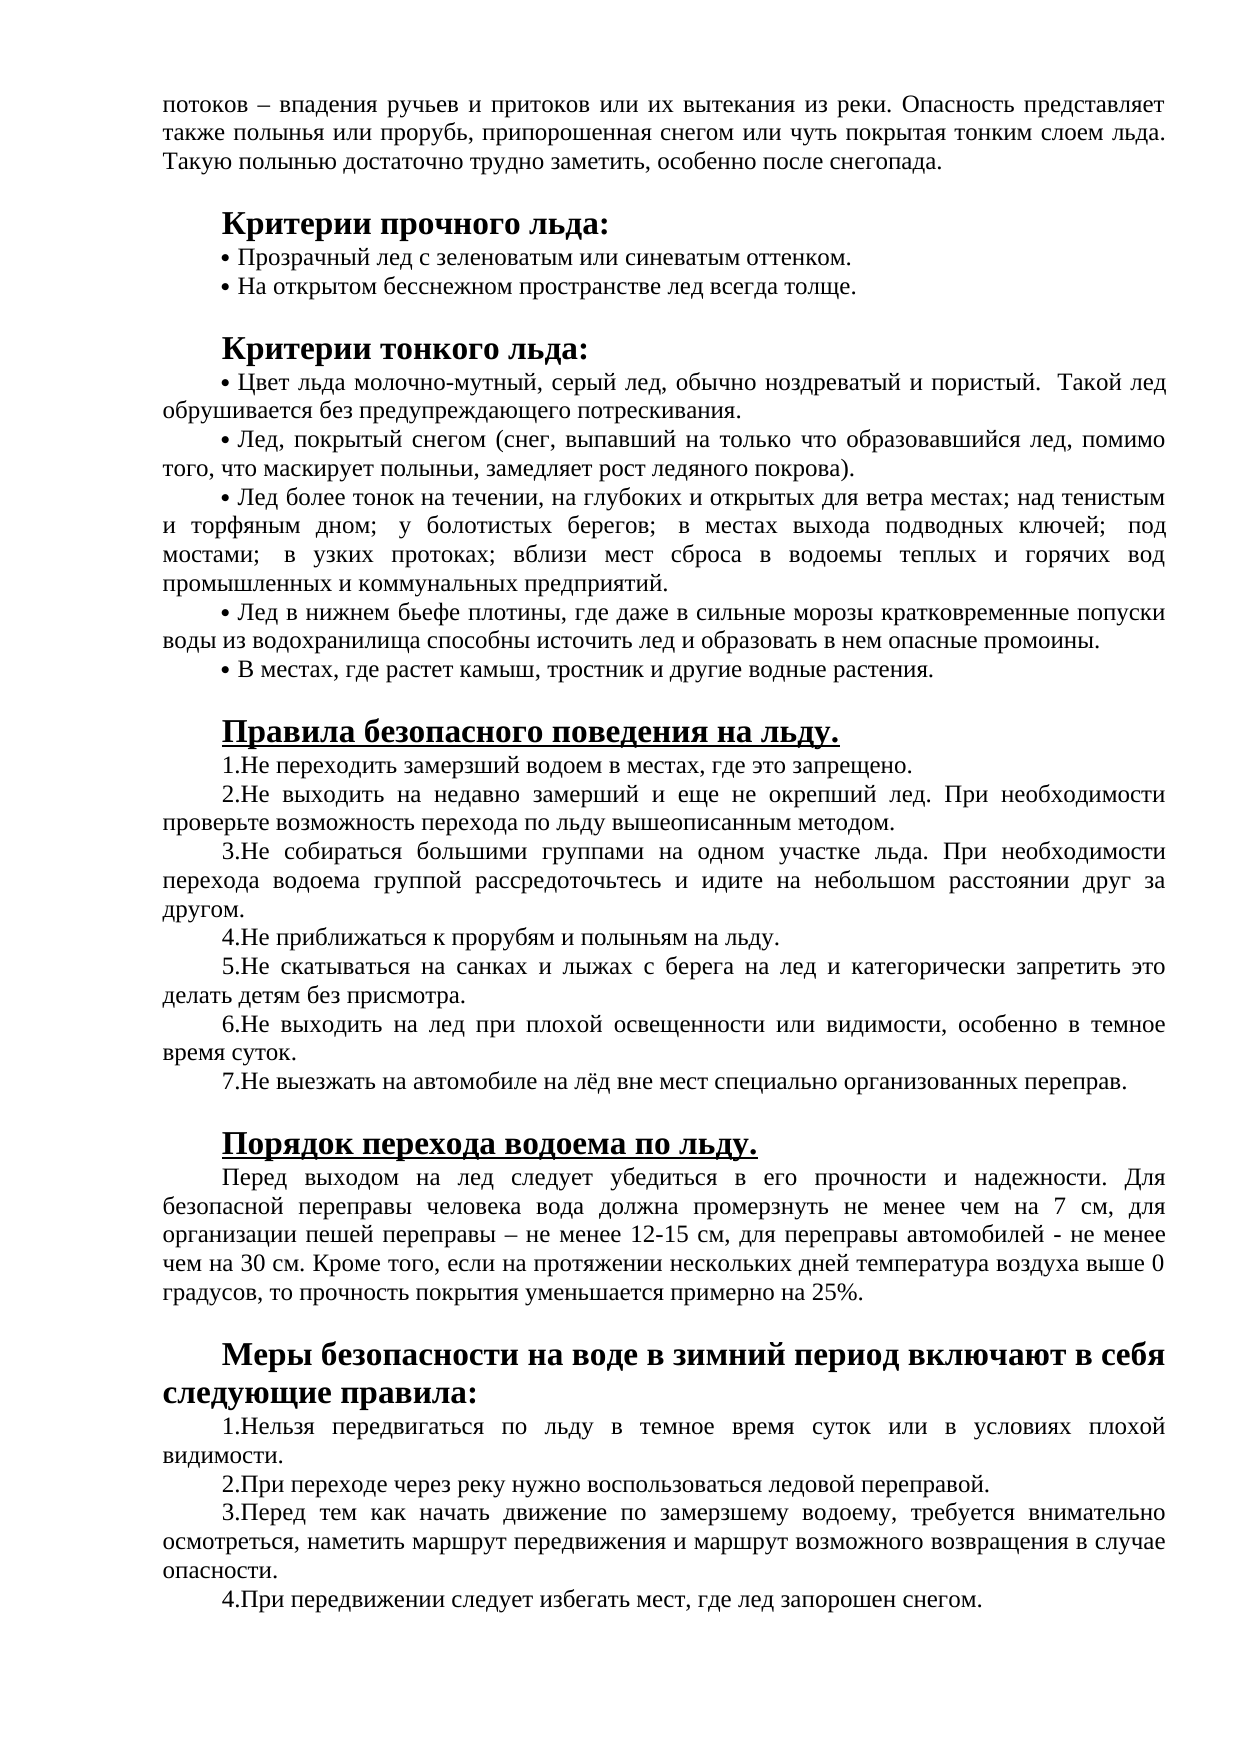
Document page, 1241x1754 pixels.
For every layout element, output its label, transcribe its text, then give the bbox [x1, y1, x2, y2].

list Лед, покрытый снегом (снег, выпавший на только что образовавшийся лед, помимо того, что маскирует полыньи, замедляет рост ледяного покрова). [162, 424, 1167, 482]
text Критерии прочного льда: [162, 204, 1167, 242]
list Цвет льда молочно-мутный, серый лед, обычно ноздреватый и пористый. Такой лед обрушивается без предупреждающего потрескивания. [162, 367, 1167, 424]
list На открытом бесснежном пространстве лед всегда толще. [162, 271, 1167, 299]
list Прозрачный лед с зеленоватым или синеватым оттенком. [162, 242, 1167, 271]
text 2.Не выходить на недавно замерший и еще не окрепший лед. При необходимости проверьте возможность перехода по льду вышеописанным методом. [162, 779, 1167, 836]
text Порядок перехода водоема по льду. [162, 1124, 1167, 1162]
text Правила безопасного поведения на льду. [162, 712, 1167, 750]
text 3.Не собираться большими группами на одном участке льда. При необходимости перехода водоема группой рассредоточьтесь и идите на небольшом расстоянии друг за другом. [162, 836, 1167, 922]
text 2.При переходе через реку нужно воспользоваться ледовой переправой. [162, 1469, 1167, 1497]
text Меры безопасности на воде в зимний период включают в себя следующие правила: [162, 1334, 1167, 1411]
list Лед более тонок на течении, на глубоких и открытых для ветра местах; над тенистым и торфяным дном; у болотистых берегов; в местах выхода подводных ключей; под мостами; в узких протоках; вблизи мест сброса в водоемы теплых и горячих вод промышленных и коммунальных предприятий. [162, 482, 1167, 597]
text 7.Не выезжать на автомобиле на лёд вне мест специально организованных переправ. [162, 1066, 1167, 1095]
text 4.При передвижении следует избегать мест, где лед запорошен снегом. [162, 1584, 1167, 1612]
text Критерии тонкого льда: [162, 328, 1167, 367]
text 4.Не приближаться к прорубям и полыньям на льду. [162, 922, 1167, 951]
text 1.Нельзя передвигаться по льду в темное время суток или в условиях плохой видимости. [162, 1411, 1167, 1469]
text Перед выходом на лед следует убедиться в его прочности и надежности. Для безопасной переправы человека вода должна промерзнуть не менее чем на 7 см, для организации пешей переправы – не менее 12-15 см, для переправы автомобилей - не менее чем на 30 см. Кроме того, если на протяжении нескольких дней температура воздуха выше 0 градусов, то прочность покрытия уменьшается примерно на 25%. [162, 1162, 1167, 1306]
text 6.Не выходить на лед при плохой освещенности или видимости, особенно в темное время суток. [162, 1009, 1167, 1066]
text 5.Не скатываться на санках и лыжах с берега на лед и категорически запретить это делать детям без присмотра. [162, 951, 1167, 1009]
text 1.Не переходить замерзший водоем в местах, где это запрещено. [162, 750, 1167, 779]
list В местах, где растет камыш, тростник и другие водные растения. [162, 654, 1167, 683]
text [162, 89, 1167, 175]
list Лед в нижнем бьефе плотины, где даже в сильные морозы кратковременные попуски воды из водохранилища способны источить лед и образовать в нем опасные промоины. [162, 597, 1167, 654]
text 3.Перед тем как начать движение по замерзшему водоему, требуется внимательно осмотреться, наметить маршрут передвижения и маршрут возможного возвращения в случае опасности. [162, 1497, 1167, 1584]
